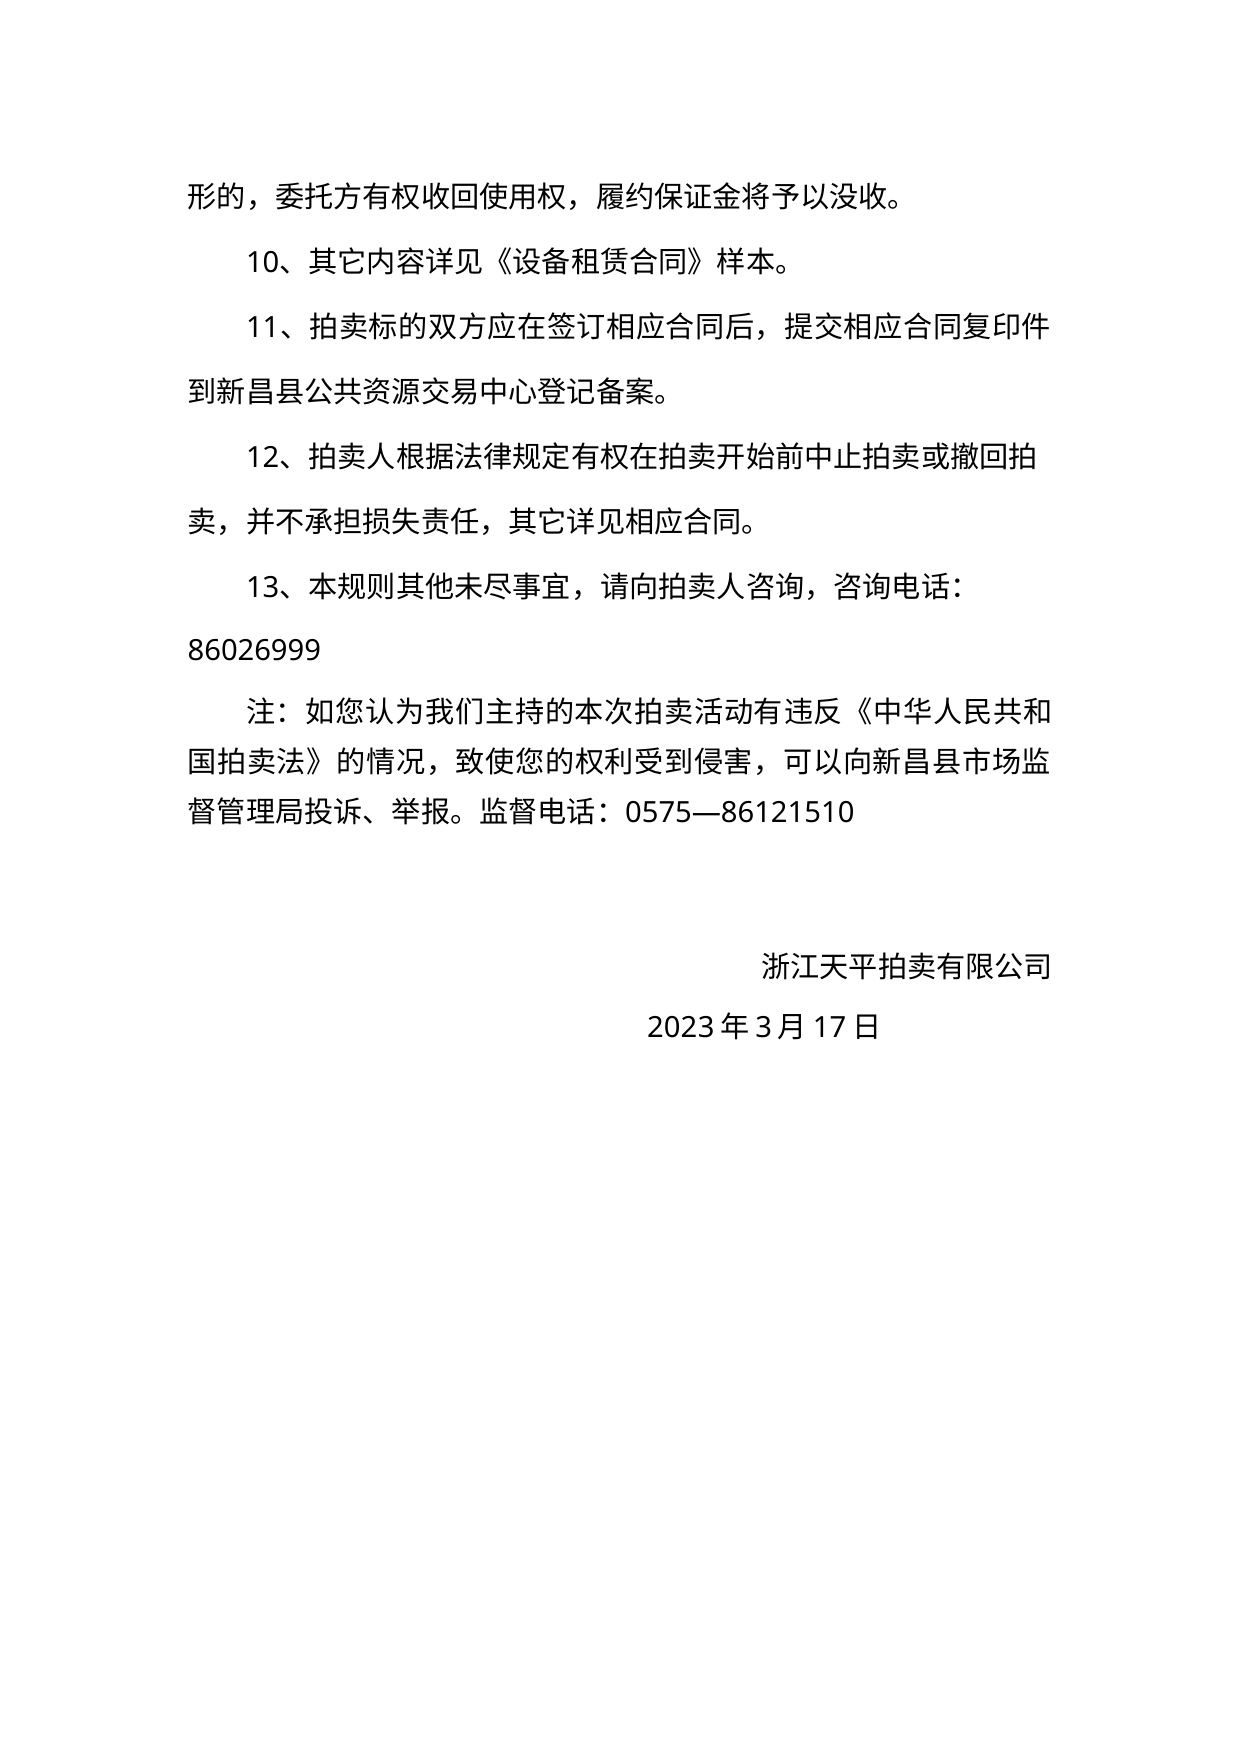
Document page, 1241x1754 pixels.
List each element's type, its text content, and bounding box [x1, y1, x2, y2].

text 13、本规则其他未尽事宜，请向拍卖人咨询，咨询电话：86026999 [187, 552, 1053, 682]
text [187, 162, 1053, 227]
text 2023年3月17日 [187, 997, 1053, 1047]
text 注：如您认为我们主持的本次拍卖活动有违反《中华人民共和国拍卖法》的情况，致使您的权利受到侵害，可以向新昌县市场监督管理局投诉、举报。监督电话：0575—86121510 [187, 682, 1053, 832]
text 11、拍卖标的双方应在签订相应合同后，提交相应合同复印件到新昌县公共资源交易中心登记备案。 [187, 292, 1053, 422]
text 10、其它内容详见《设备租赁合同》样本。 [187, 227, 1053, 292]
text 12、拍卖人根据法律规定有权在拍卖开始前中止拍卖或撤回拍卖，并不承担损失责任，其它详见相应合同。 [187, 422, 1053, 552]
text 浙江天平拍卖有限公司 [187, 932, 1053, 997]
